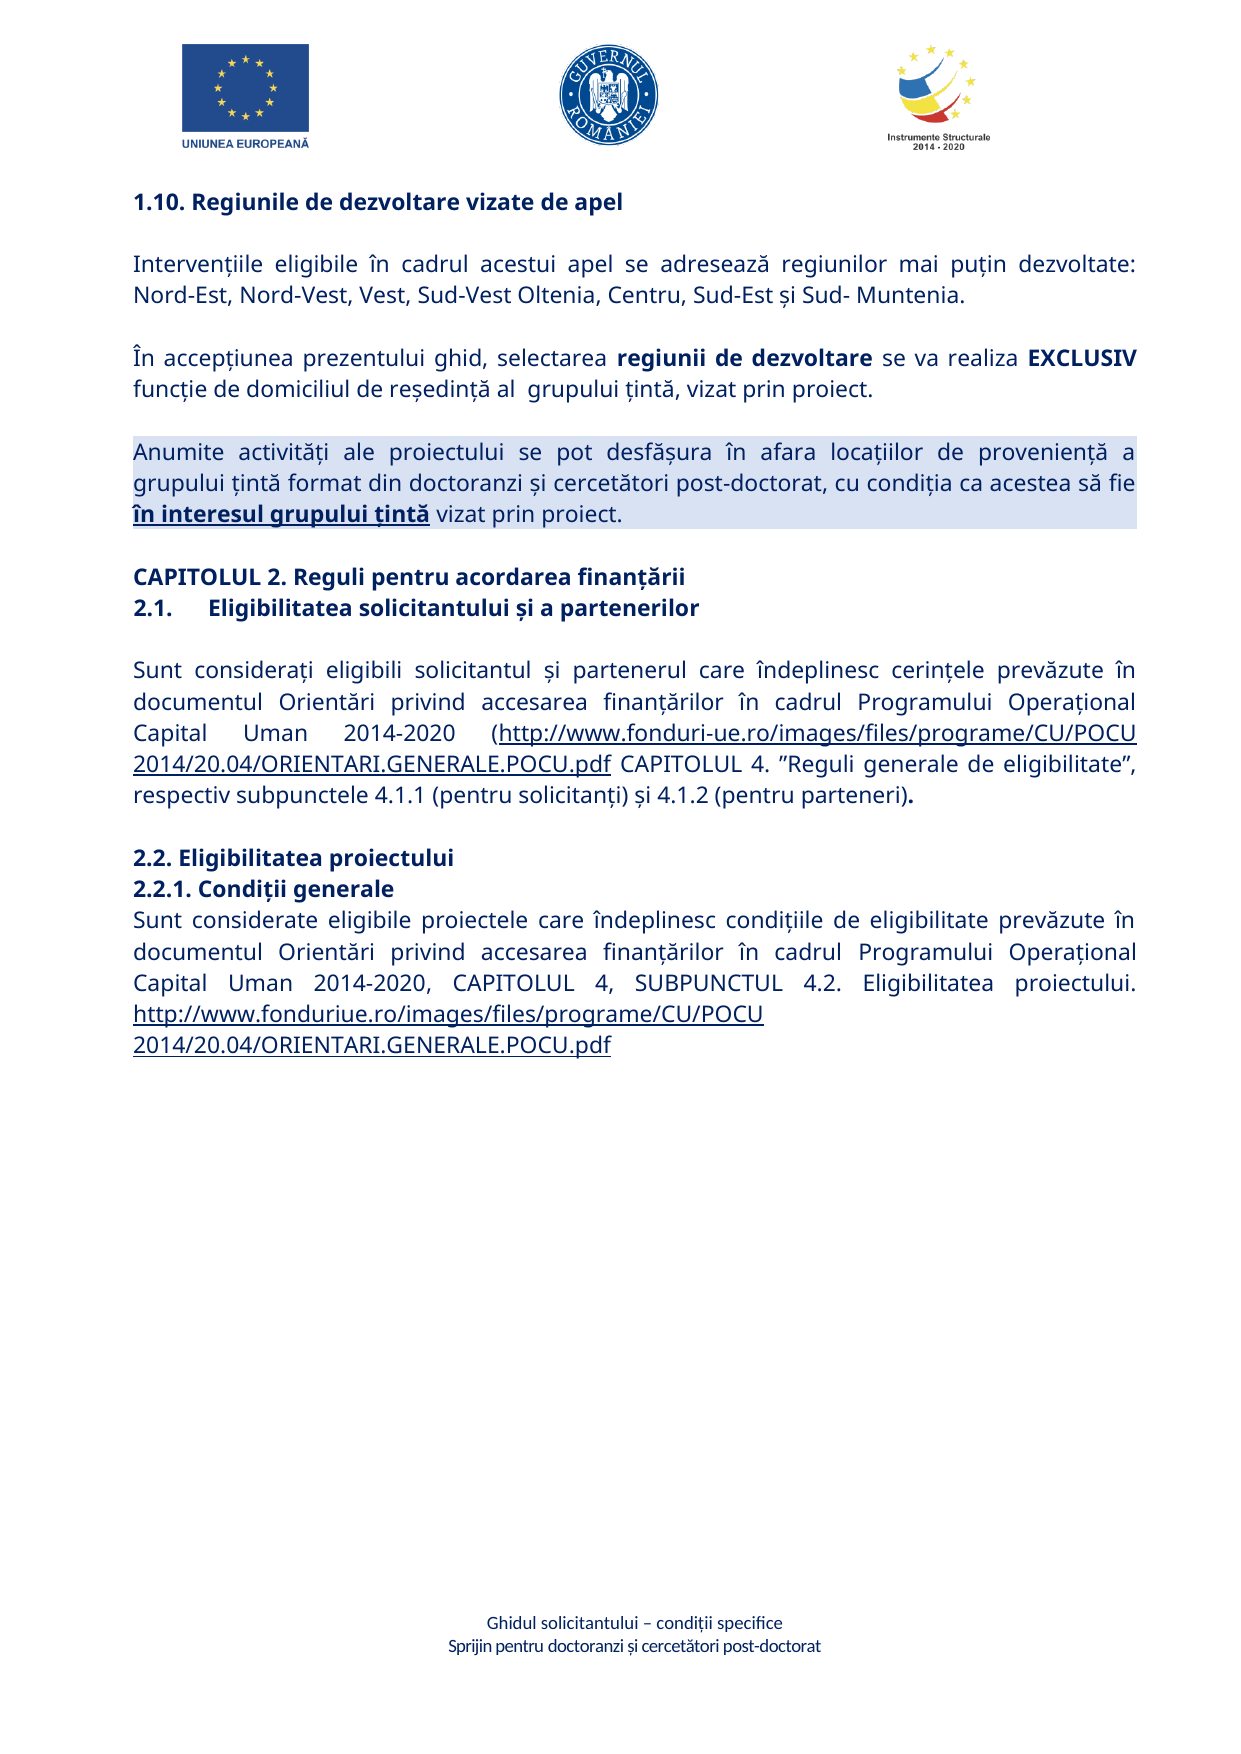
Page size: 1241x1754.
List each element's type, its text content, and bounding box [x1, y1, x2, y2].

subtitle 2.2. Eligibilitatea proiectului [133, 842, 1137, 873]
subtitle 1.10. Regiunile de dezvoltare vizate de apel [133, 186, 1137, 217]
text Intervențiile eligibile în cadrul acestui apel se adresează regiunilor mai puțin dezvoltate: Nord-Est, Nord-Vest, Vest, Sud-Vest Oltenia, Centru, Sud-Est și Sud- Muntenia. [133, 248, 1137, 311]
text În accepțiunea prezentului ghid, selectarea regiunii de dezvoltare se va realiza EXCLUSIV funcție de domiciliul de reședință al grupului țintă, vizat prin proiect. [133, 342, 1137, 404]
subtitle CAPITOLUL 2. Reguli pentru acordarea finanțării [133, 561, 1137, 592]
text Sunt considerate eligibile proiectele care îndeplinesc condițiile de eligibilitate prevăzute în documentul Orientări privind accesarea finanțărilor în cadrul Programului Operațional Capital Uman 2014-2020, CAPITOLUL 4, SUBPUNCTUL 4.2. Eligibilitatea proiectului. http://www.fonduriue.ro/images/files/programe/CU/POCU 2014/20.04/ORIENTARI.GENERALE.POCU.pdf [133, 904, 1137, 1061]
picture [558, 43, 659, 146]
subtitle 2.2.1. Condiţii generale [133, 873, 1137, 904]
text Anumite activități ale proiectului se pot desfășura în afara locațiilor de proveniență a grupului țintă format din doctoranzi și cercetători post-doctorat, cu condiția ca acestea să fie în interesul grupului țintă vizat prin proiect. [133, 436, 1137, 529]
picture [182, 44, 309, 148]
picture [888, 44, 990, 150]
text Sunt considerați eligibili solicitantul și partenerul care îndeplinesc cerințele prevăzute în documentul Orientări privind accesarea finanțărilor în cadrul Programului Operațional Capital Uman 2014-2020 (http://www.fonduri-ue.ro/images/files/programe/CU/POCU 2014/20.04/ORIENTARI.GENERALE.POCU.pdf CAPITOLUL 4. ”Reguli generale de eligibilitate”, respectiv subpunctele 4.1.1 (pentru solicitanți) și 4.1.2 (pentru parteneri). [133, 654, 1137, 811]
subtitle Eligibilitatea solicitantului și a partenerilor [133, 592, 1137, 623]
